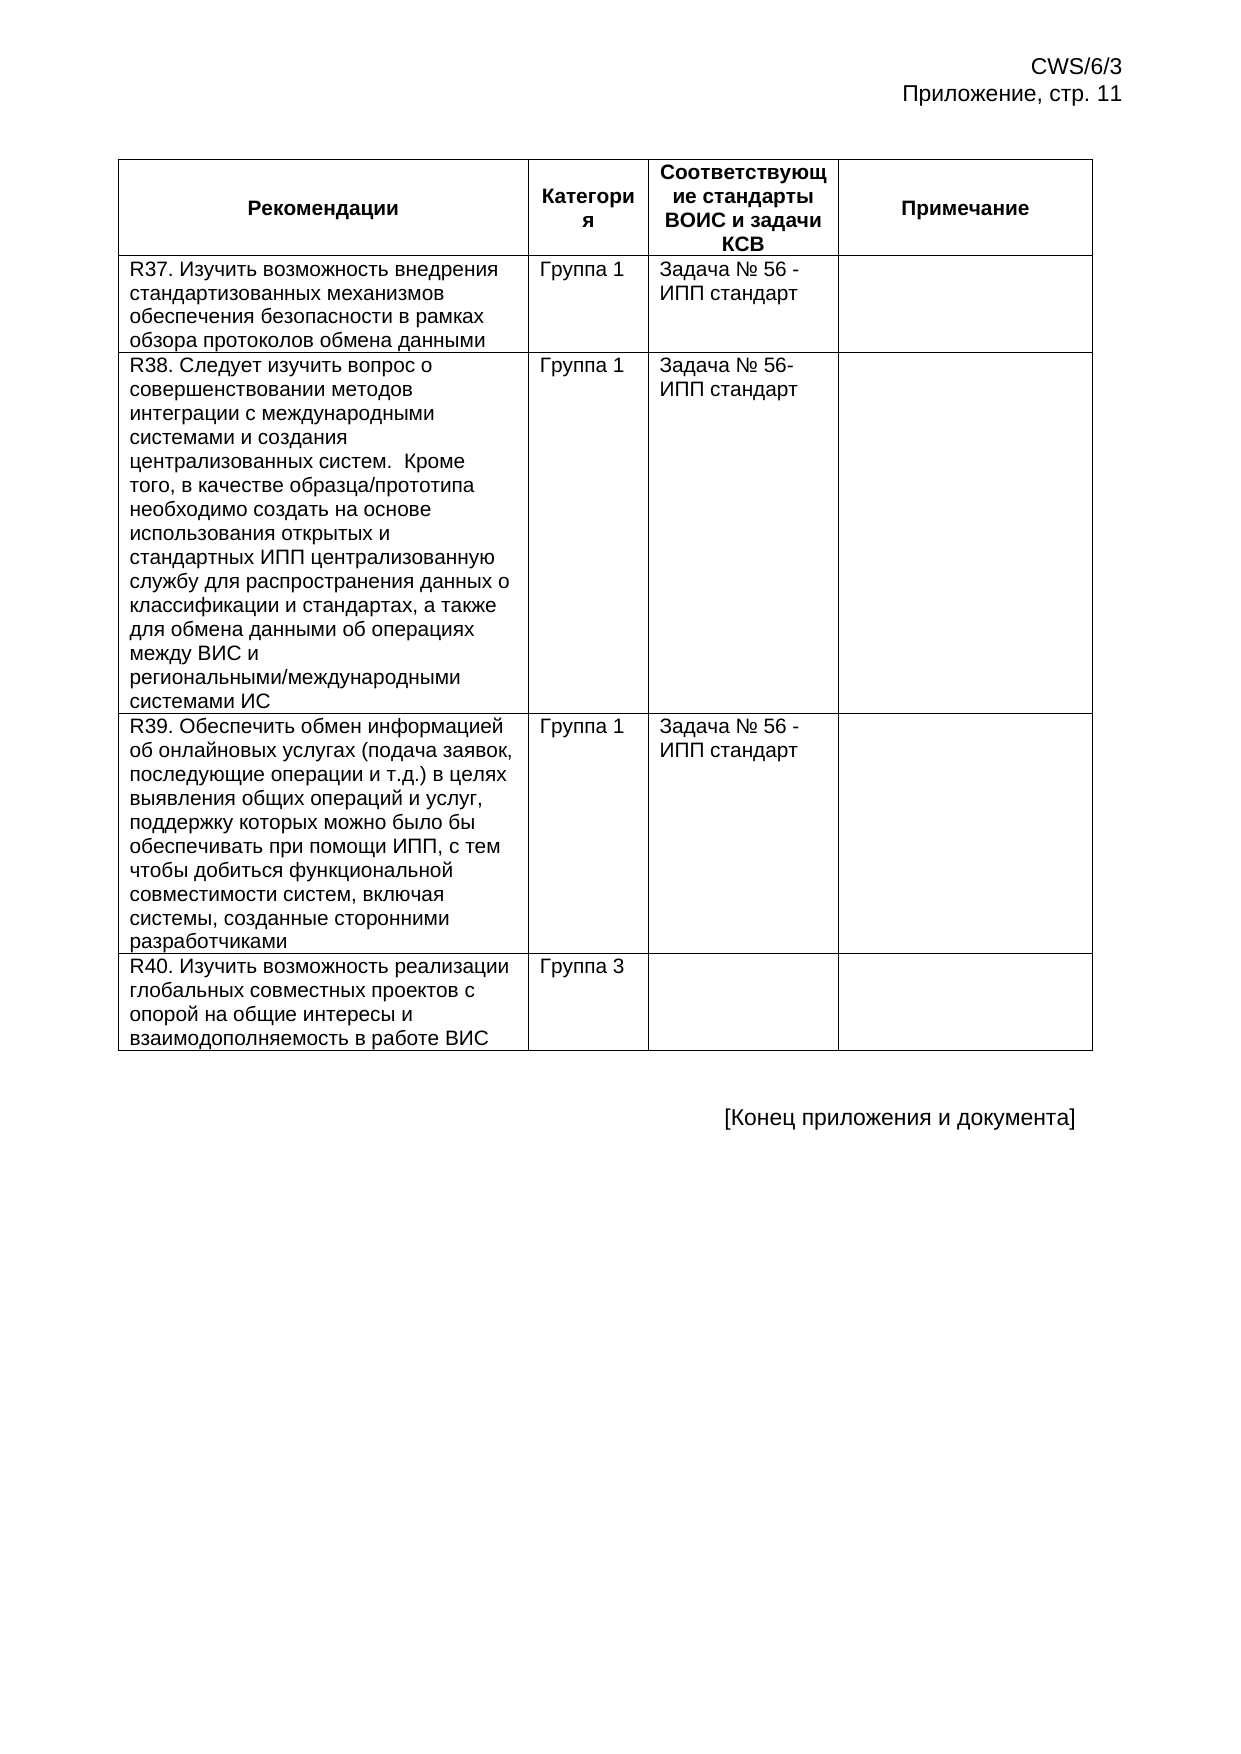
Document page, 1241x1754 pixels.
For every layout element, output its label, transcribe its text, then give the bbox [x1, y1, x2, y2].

table_cell Задача № 56- ИПП стандарт [649, 353, 838, 713]
table_header Рекомендации [119, 160, 528, 255]
table_header Примечание [839, 160, 1092, 255]
text [Конец приложения и документа] [724, 1104, 1122, 1130]
table_header Категория [529, 160, 648, 255]
table_cell R39. Обеспечить обмен информацией об онлайновых услугах (подача заявок, последующие операции и т.д.) в целях выявления общих операций и услуг, поддержку которых можно было бы обеспечивать при помощи ИПП, с тем чтобы добиться функциональной совместимости систем, включая системы, созданные сторонними разработчиками [119, 714, 528, 953]
table_cell Группа 3 [529, 954, 648, 1050]
table_header Соответствующие стандарты ВОИС и задачи КСВ [649, 160, 838, 255]
table_cell Группа 1 [529, 714, 648, 953]
table_cell [839, 714, 1092, 953]
table_cell [649, 954, 838, 1050]
table_cell [839, 353, 1092, 713]
table_cell Задача № 56 - ИПП стандарт [649, 256, 838, 352]
table_cell [839, 256, 1092, 352]
table_cell Задача № 56 - ИПП стандарт [649, 714, 838, 953]
table_cell R40. Изучить возможность реализации глобальных совместных проектов с опорой на общие интересы и взаимодополняемость в работе ВИС [119, 954, 528, 1050]
table_cell [839, 954, 1092, 1050]
table_cell Группа 1 [529, 353, 648, 713]
table_cell R37. Изучить возможность внедрения стандартизованных механизмов обеспечения безопасности в рамках обзора протоколов обмена данными [119, 256, 528, 352]
table_cell Группа 1 [529, 256, 648, 352]
table_cell R38. Следует изучить вопрос о совершенствовании методов интеграции с международными системами и создания централизованных систем. Кроме того, в качестве образца/прототипа необходимо создать на основе использования открытых и стандартных ИПП централизованную службу для распространения данных о классификации и стандартах, а также для обмена данными об операциях между ВИС и региональными/международными системами ИС [119, 353, 528, 713]
